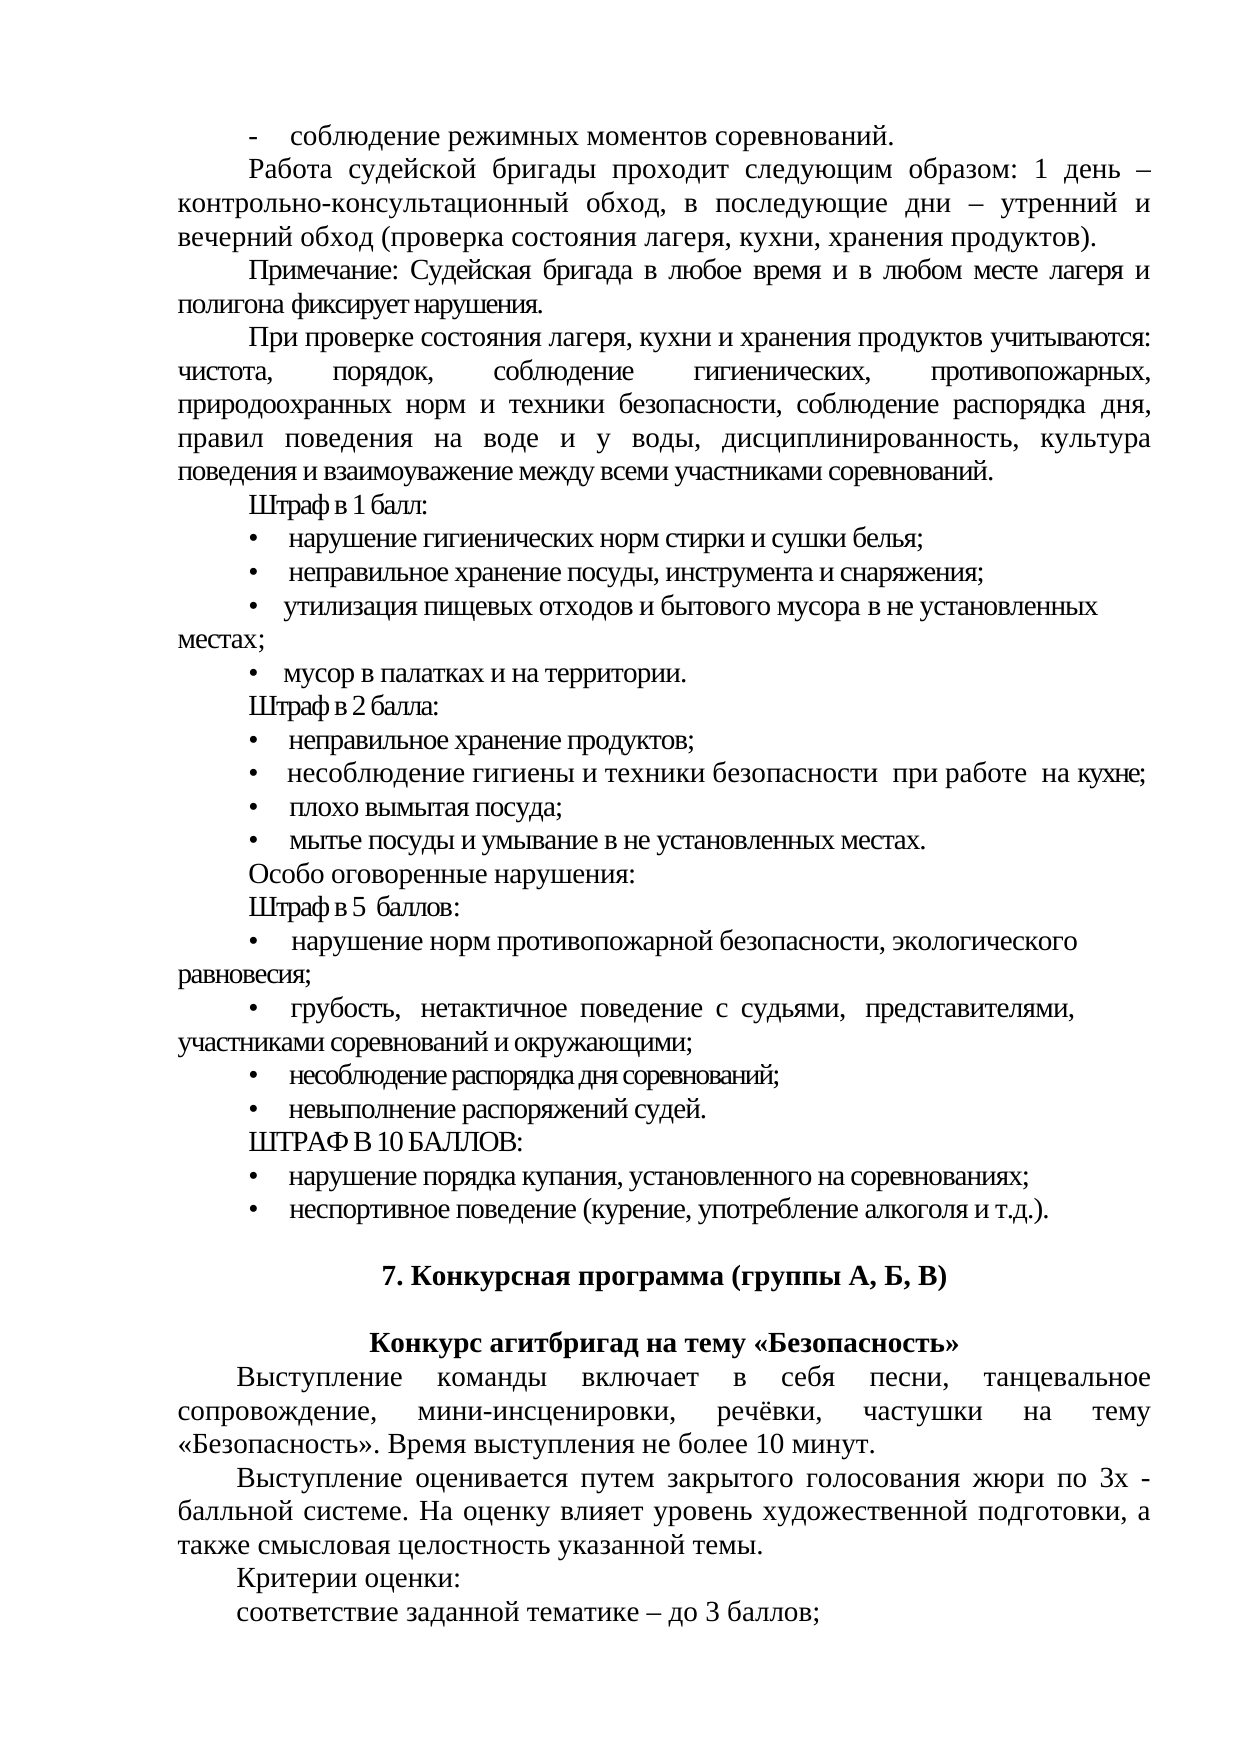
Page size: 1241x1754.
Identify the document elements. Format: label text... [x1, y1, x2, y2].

text Штраф в 5 баллов: [177, 889, 1152, 923]
text • неправильное хранение продуктов; [177, 722, 1152, 755]
text • неправильное хранение посуды, инструмента и снаряжения; [177, 554, 1152, 588]
text • неспортивное поведение (курение, употребление алкоголя и т.д.). [177, 1191, 1152, 1225]
text При проверке состояния лагеря, кухни и хранения продуктов учитываются: чистота, порядок, соблюдение гигиенических, противопожарных, природоохранных норм и техники безопасности, соблюдение распорядка дня, правил поведения на воде и у воды, дисциплинированность, культура поведения и взаимоуважение между всеми участниками соревнований. [177, 319, 1152, 487]
text • несоблюдение гигиены и техники безопасности при работе на кухне; [177, 755, 1152, 789]
text • грубость, нетактичное поведение с судьями, представителями, участниками соревнований и окружающими; [177, 990, 1152, 1057]
list соблюдение режимных моментов соревнований. [177, 118, 1152, 152]
text соответствие заданной тематике – до 3 баллов; [177, 1594, 1152, 1627]
text • нарушение гигиенических норм стирки и сушки белья; [177, 521, 1152, 554]
text Особо оговоренные нарушения: [177, 856, 1152, 889]
text Критерии оценки: [177, 1560, 1152, 1594]
text • мусор в палатках и на территории. [177, 655, 1152, 688]
text 7. Конкурсная программа (группы А, Б, В) [177, 1258, 1152, 1292]
text Штраф в 1 балл: [177, 487, 1152, 521]
text Примечание: Судейская бригада в любое время и в любом месте лагеря и полигона фиксирует нарушения. [177, 252, 1152, 319]
text • невыполнение распоряжений судей. [177, 1091, 1152, 1124]
text • мытье посуды и умывание в не установленных местах. [177, 822, 1152, 856]
text Выступление команды включает в себя песни, танцевальное сопровождение, мини-инсценировки, речёвки, частушки на тему «Безопасность». Время выступления не более 10 минут. [177, 1359, 1152, 1460]
text • плохо вымытая посуда; [177, 789, 1152, 822]
text Штраф в 2 балла: [177, 688, 1152, 722]
text • нарушение норм противопожарной безопасности, экологического равновесия; [177, 923, 1152, 990]
text • утилизация пищевых отходов и бытового мусора в не установленных местах; [177, 588, 1152, 655]
text Выступление оценивается путем закрытого голосования жюри по 3х - балльной системе. На оценку влияет уровень художественной подготовки, а также смысловая целостность указанной темы. [177, 1460, 1152, 1560]
text Работа судейской бригады проходит следующим образом: 1 день – контрольно-консультационный обход, в последующие дни – утренний и вечерний обход (проверка состояния лагеря, кухни, хранения продуктов). [177, 152, 1152, 252]
text • несоблюдение распорядка дня соревнований; [177, 1057, 1152, 1091]
text ШТРАФ В 10 БАЛЛОВ: [177, 1124, 1152, 1158]
text • нарушение порядка купания, установленного на соревнованиях; [177, 1158, 1152, 1191]
text Конкурс агитбригад на тему «Безопасность» [177, 1326, 1152, 1359]
